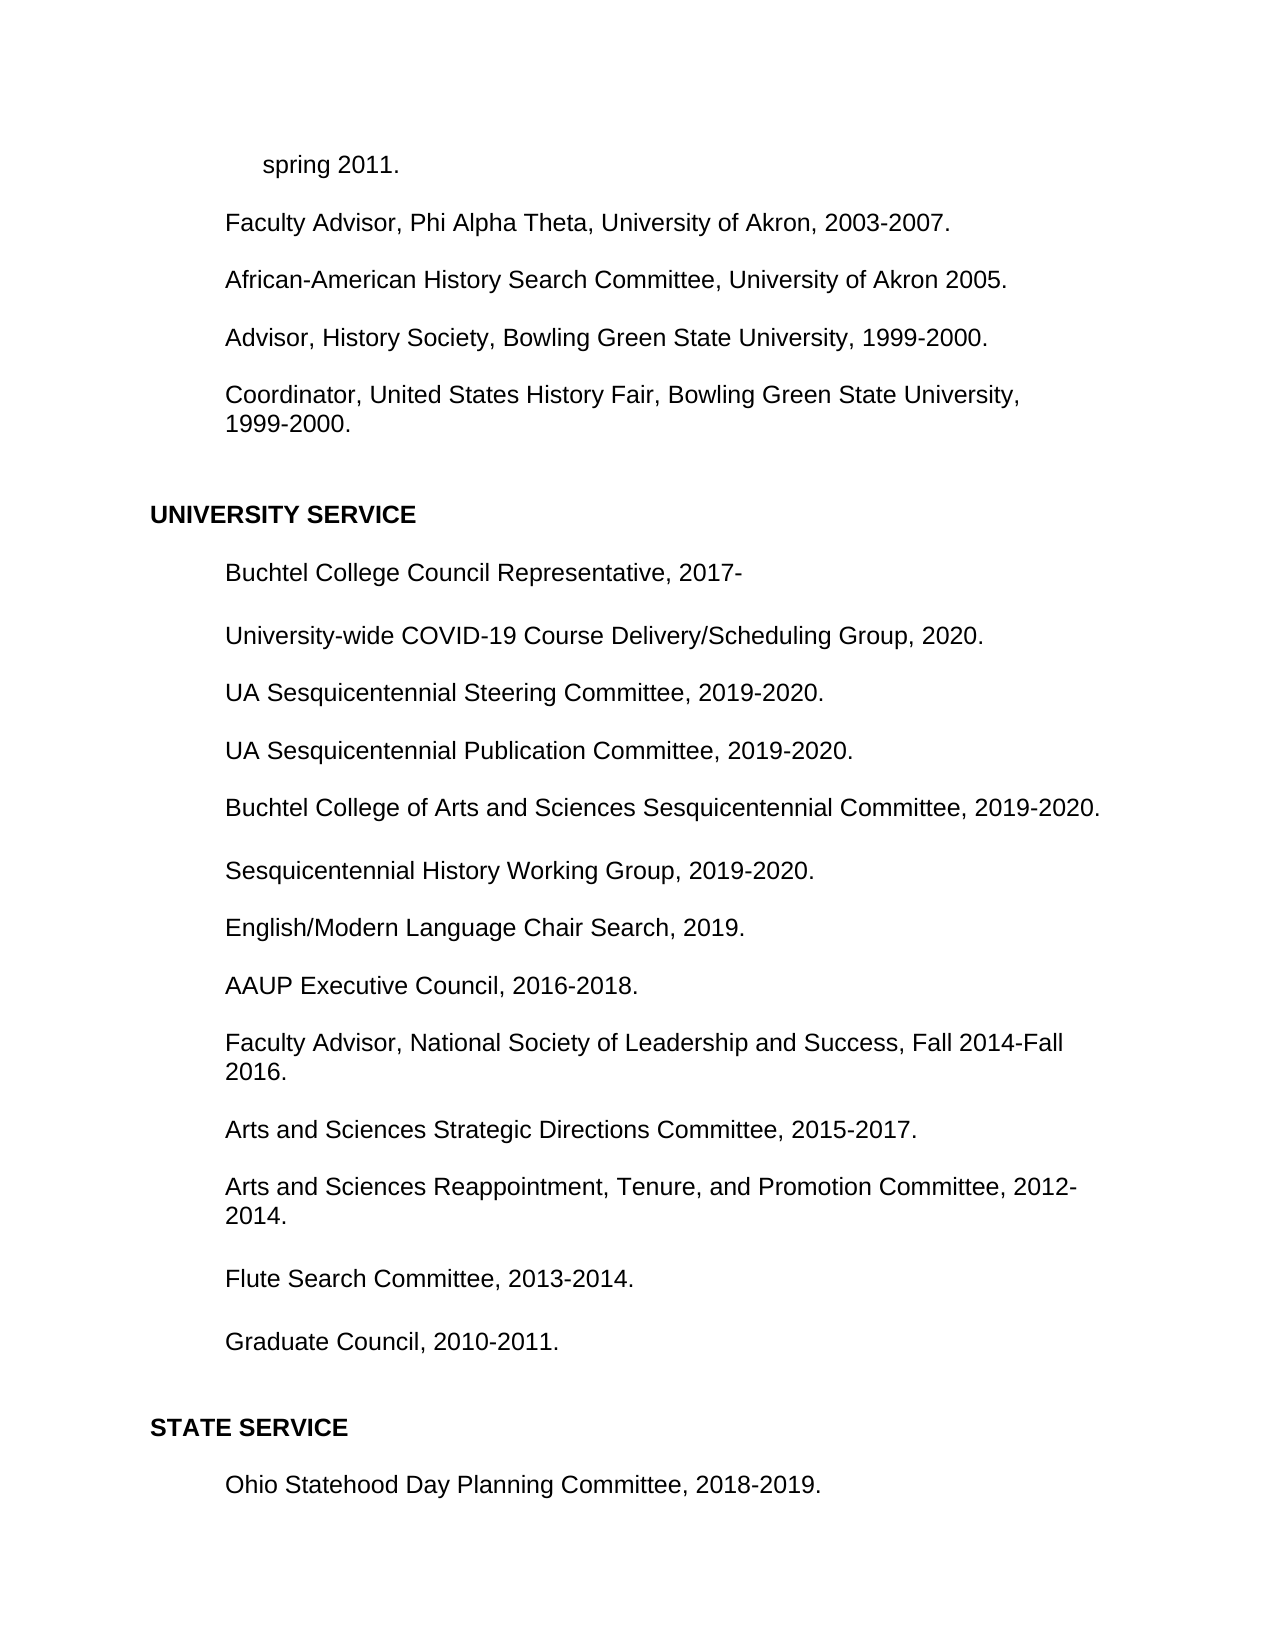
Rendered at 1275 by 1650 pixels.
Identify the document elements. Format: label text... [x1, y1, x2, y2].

text University-wide COVID-19 Course Delivery/Scheduling Group, 2020. [150, 621, 1125, 649]
text Arts and Sciences Strategic Directions Committee, 2015-2017. [150, 1115, 1125, 1143]
text Flute Search Committee, 2013-2014. [150, 1264, 1125, 1292]
text 2014. [150, 1201, 1125, 1230]
text UNIVERSITY SERVICE Buchtel College Council Representative, 2017- [150, 500, 1125, 621]
text Arts and Sciences Reappointment, Tenure, and Promotion Committee, 2012- [150, 1172, 1125, 1201]
text STATE SERVICE [150, 1413, 1125, 1442]
text Sesquicentennial History Working Group, 2019-2020. [150, 856, 1125, 885]
text Buchtel College of Arts and Sciences Sesquicentennial Committee, 2019-2020. [150, 793, 1125, 822]
text 2016. [150, 1057, 1125, 1086]
text 1999-2000. [150, 409, 1125, 500]
text Ohio Statehood Day Planning Committee, 2018-2019. [150, 1470, 1125, 1499]
text spring 2011. [150, 150, 1125, 179]
text Graduate Council, 2010-2011. [150, 1327, 1125, 1355]
text Coordinator, United States History Fair, Bowling Green State University, [150, 380, 1125, 409]
text Advisor, History Society, Bowling Green State University, 1999-2000. [150, 322, 1125, 351]
text African-American History Search Committee, University of Akron 2005. [150, 265, 1125, 294]
text UA Sesquicentennial Steering Committee, 2019-2020. [150, 678, 1125, 707]
text Faculty Advisor, Phi Alpha Theta, University of Akron, 2003-2007. [150, 207, 1125, 236]
text UA Sesquicentennial Publication Committee, 2019-2020. [150, 736, 1125, 764]
text AAUP Executive Council, 2016-2018. Faculty Advisor, National Society of Leadership and Success, Fall 2014-Fall [150, 971, 1125, 1057]
text English/Modern Language Chair Search, 2019. [150, 913, 1125, 942]
